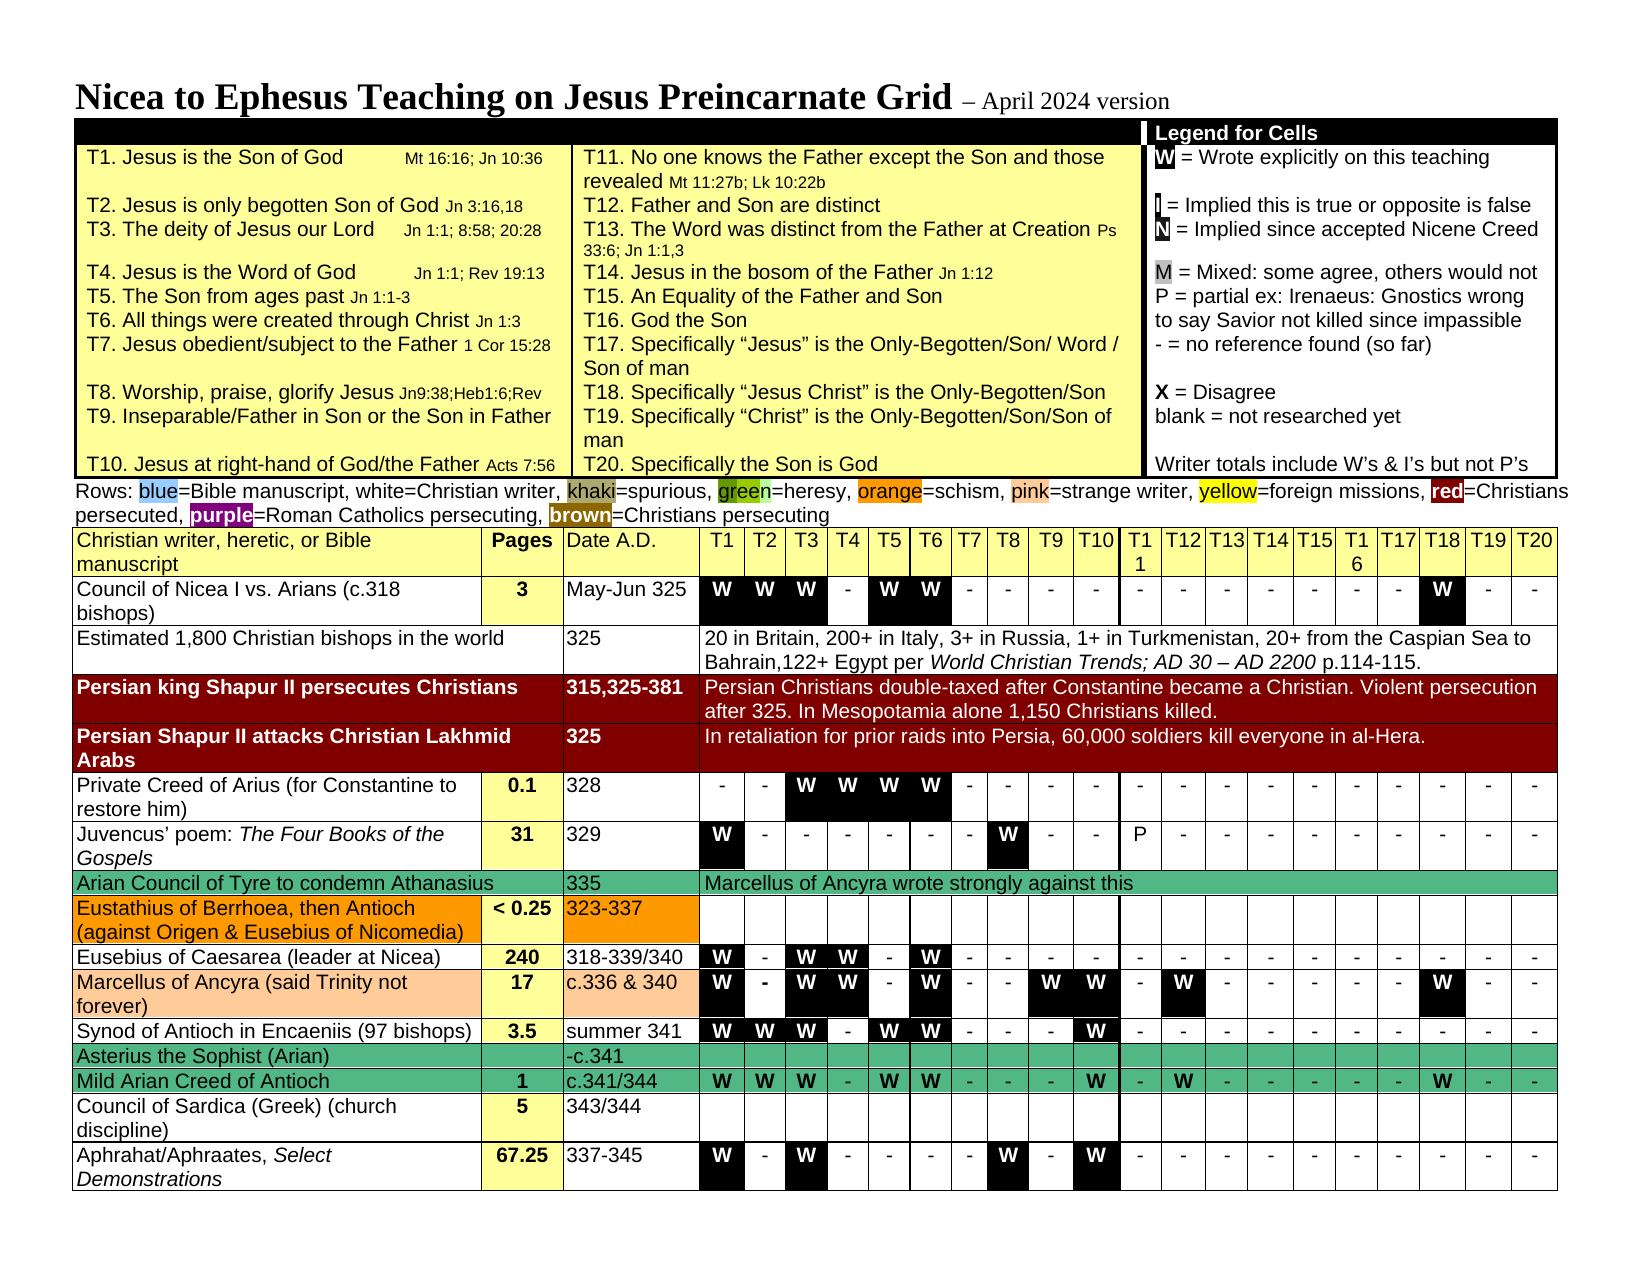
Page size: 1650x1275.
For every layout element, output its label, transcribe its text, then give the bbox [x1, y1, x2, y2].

table_cell W = Wrote explicitly on this teaching [1147, 145, 1555, 193]
table_cell c.341/344 [564, 1069, 699, 1092]
table_cell [1162, 1094, 1205, 1141]
table_cell T3. The deity of Jesus our Lord Jn 1:1; ; [77, 217, 571, 260]
table_cell - [1294, 1019, 1335, 1042]
table_cell - [1162, 773, 1205, 821]
table_cell [700, 896, 744, 943]
table_cell - [952, 945, 987, 968]
table_cell - [1378, 773, 1419, 821]
table_cell T1. Jesus is the Son of God Mt 16:16; Jn 10:36 [77, 145, 571, 193]
table_cell W [786, 970, 827, 1017]
table_cell [988, 896, 1028, 943]
table_cell - [1420, 1019, 1465, 1042]
table_cell - [988, 970, 1028, 1017]
table_cell - [1420, 773, 1465, 821]
table_cell - [1336, 1143, 1377, 1190]
table_cell W [869, 1019, 909, 1042]
table_cell [1029, 1094, 1073, 1141]
table_cell - [1294, 577, 1335, 625]
table_cell - [1162, 822, 1205, 869]
table_cell - [1206, 1143, 1247, 1190]
table_cell T15. An Equality of the Father and Son [573, 284, 1141, 308]
table_cell W [828, 970, 868, 1017]
table_cell - [952, 1069, 987, 1092]
table_cell [952, 896, 987, 943]
table_cell Eustathius of Berrhoea, then (against Origen & Eusebius of ) [73, 896, 481, 943]
text Rows: blue=Bible manuscript, white=Christian writer, khaki=spurious, green=heresy, orange=schism, pink=strange writer, yellow=foreign missions, red=Christians persecuted, purple=Roman Catholics persecuting, brown=Christians persecuting [612, 479, 1575, 527]
table_cell [1121, 1094, 1161, 1141]
table_cell 328 [564, 773, 699, 821]
table_cell T17. Specifically “Jesus” is the Only-Begotten/Son/ Word / Son of man [573, 332, 1141, 380]
table_cell - [745, 945, 785, 968]
table_cell Council of Nicea I vs. Arians (c.318 bishops) [73, 577, 481, 625]
table_cell - [1206, 773, 1247, 821]
table_cell T12. Father and Son are distinct [573, 193, 1141, 217]
table_header T4 [828, 528, 868, 576]
table_cell - [869, 822, 909, 869]
table_cell [911, 1094, 951, 1141]
table_cell - [1378, 970, 1419, 1017]
table_header Date A.D. [564, 528, 699, 576]
table_cell 329 [564, 822, 699, 869]
table_cell - [1512, 1019, 1557, 1042]
table_cell - [1029, 1069, 1073, 1092]
table_cell W [745, 577, 785, 625]
table_header Christian writer, heretic, or Bible manuscript [73, 528, 481, 576]
table_cell [1466, 896, 1511, 943]
table_cell - [1294, 970, 1335, 1017]
table_cell - [1378, 945, 1419, 968]
table_cell T18. Specifically “Jesus Christ” is the Only-Begotten/Son [573, 380, 1141, 404]
text Rows: blue=Bible manuscript, white=Christian writer, khaki=spurious, green=heresy, orange=schism, pink=strange writer, yellow=foreign missions, red=Christians persecuted, purple=Roman Catholics persecuting, brown=Christians persecuting [75, 479, 567, 527]
table_cell - [1420, 1143, 1465, 1190]
table_cell - [911, 1143, 951, 1190]
table_cell - [1466, 1069, 1511, 1092]
table_cell [1336, 896, 1377, 943]
table_cell Council of Sardica (Greek) (church discipline) [73, 1094, 481, 1141]
table_cell W [1029, 970, 1073, 1017]
table_cell W [786, 1019, 827, 1042]
table_cell - [952, 773, 987, 821]
table_cell - [745, 822, 785, 869]
table_cell W [1420, 970, 1465, 1017]
table_cell - [1121, 1143, 1161, 1190]
table_cell - [1336, 1069, 1377, 1092]
table_cell [1074, 1094, 1118, 1141]
table_cell W [700, 577, 744, 625]
table_cell Estimated 1,800 Christian bishops in the world [73, 626, 563, 674]
table_cell W [786, 577, 827, 625]
table_cell [1512, 896, 1557, 943]
table_cell [1420, 1094, 1465, 1141]
table_cell Writer totals include W’s & I’s but not P’s [1147, 452, 1555, 476]
table_cell - [988, 577, 1028, 625]
table_cell - [1294, 1143, 1335, 1190]
table_cell 20 in Britain, 200+ in Italy, 3+ in Russia, 1+ in Turkmenistan, 20+ from the Caspian Sea to Bahrain,122+ Egypt per World Christian Trends; AD 30 – AD 2200 p.114-115. [700, 626, 1557, 674]
table_cell [828, 896, 868, 943]
table_cell - [952, 822, 987, 869]
table_cell [952, 1094, 987, 1141]
table_cell [911, 1044, 951, 1067]
table_cell blank = not researched yet [1147, 404, 1555, 452]
table_cell [1294, 1044, 1335, 1067]
table_header T1 [700, 528, 744, 576]
table_cell [745, 1044, 785, 1067]
table_cell - [952, 1143, 987, 1190]
table_cell Asterius the Sophist (Arian) [73, 1044, 481, 1067]
table_header T9 [1029, 528, 1073, 576]
table_cell - [1074, 773, 1118, 821]
table_header T18 [1420, 528, 1465, 576]
table_cell 240 [482, 945, 563, 968]
table_cell W [700, 1019, 744, 1042]
table_cell [828, 1094, 868, 1141]
table_cell T8. Worship, praise, glorify Jesus Jn9:38;Heb1:6;Rev [77, 380, 571, 404]
table_cell W [988, 1143, 1028, 1190]
table_cell [1121, 1044, 1161, 1067]
table_cell T14. Jesus in the bosom of the Father Jn 1:12 [573, 260, 1141, 284]
table_cell - [745, 1143, 785, 1190]
table_cell - [1420, 945, 1465, 968]
table_cell - [1074, 577, 1118, 625]
table_cell W [869, 577, 909, 625]
table_cell - [1121, 945, 1161, 968]
table_cell - [1294, 1069, 1335, 1092]
table_cell - [1206, 577, 1247, 625]
table_cell - [1029, 773, 1073, 821]
table_cell - [869, 1143, 909, 1190]
table_cell - [1206, 945, 1247, 968]
table_cell - [1466, 822, 1511, 869]
table_header T13 [1206, 528, 1247, 576]
table_cell T19. Specifically “Christ” is the Only-Begotten/Son/Son of man [573, 404, 1141, 452]
table_cell [1248, 1094, 1293, 1141]
table_cell - [1029, 822, 1073, 869]
table_cell - [700, 773, 744, 821]
table_cell [700, 1044, 744, 1067]
table_cell [1121, 896, 1161, 943]
table_cell - [1294, 773, 1335, 821]
table_cell - [1466, 1019, 1511, 1042]
table_cell T16. God the Son [573, 308, 1141, 332]
table_cell - [1466, 577, 1511, 625]
table_cell X = Disagree [1147, 380, 1555, 404]
table_cell 67.25 [482, 1143, 563, 1190]
table_cell W [745, 1069, 785, 1092]
table_cell W [869, 773, 909, 821]
table_cell - [1466, 773, 1511, 821]
table_cell [1206, 1044, 1247, 1067]
table_cell - [1162, 1143, 1205, 1190]
table_cell - [1029, 577, 1073, 625]
table_cell - [1162, 945, 1205, 968]
table_cell W [1074, 1143, 1118, 1190]
table_cell W [828, 773, 868, 821]
table_cell W [700, 822, 744, 869]
table_cell Arian Council of Tyre to condemn Athanasius [73, 871, 563, 894]
table_cell T2. Jesus is only begotten Son of God Jn 3:16,18 [77, 193, 571, 217]
table_header Legend for Cells [1147, 121, 1555, 145]
table_cell - [1378, 1069, 1419, 1092]
table_cell W [700, 1069, 744, 1092]
table_cell [1378, 1044, 1419, 1067]
table_cell [1206, 1094, 1247, 1141]
table_cell Aphrahat/Aphraates, Select Demonstrations [73, 1143, 481, 1190]
table_cell W [745, 1019, 785, 1042]
table_cell - [1206, 1069, 1247, 1092]
table_cell [1378, 896, 1419, 943]
table_cell [952, 1044, 987, 1067]
table_cell I = Implied this is true or opposite is false [1161, 193, 1555, 217]
table_cell - [1336, 577, 1377, 625]
table_cell W [988, 822, 1028, 869]
table_cell 335 [564, 871, 699, 894]
table_cell - [1336, 970, 1377, 1017]
table_cell W [1420, 577, 1465, 625]
table_cell T6. All things were created through Christ Jn 1:3 [77, 308, 571, 332]
table_cell 343/344 [564, 1094, 699, 1141]
table_cell [1466, 1044, 1511, 1067]
table_cell - [828, 1069, 868, 1092]
table_header T17 [1378, 528, 1419, 576]
table_cell W [869, 1069, 909, 1092]
table_cell - [1248, 773, 1293, 821]
table_cell T10. Jesus at right-hand of God/the Father Acts [77, 452, 571, 476]
table_cell T9. Inseparable/Father in Son or the Son in Father [77, 404, 571, 452]
table_cell T11. No one knows the Father except the Son and those revealed Mt 11:27b; Lk 10:22b [573, 145, 1141, 193]
table_cell Mild Arian Creed of [73, 1069, 481, 1092]
table_header T8 [988, 528, 1028, 576]
text Nicea to Ephesus Teaching on Jesus Preincarnate Grid – April 2024 version [75, 75, 1575, 118]
table_header T16 [1336, 528, 1377, 576]
table_cell [1336, 1044, 1377, 1067]
table_cell Juvencus’ poem: The Four Books of the Gospels [73, 822, 481, 869]
table_cell - [1121, 577, 1161, 625]
table_header T6 [911, 528, 951, 576]
table_cell [786, 1044, 827, 1067]
table_cell c.336 & 340 [564, 970, 699, 1017]
table_cell - [1420, 822, 1465, 869]
table_cell -c.341 [564, 1044, 699, 1067]
table_header T3 [786, 528, 827, 576]
table_cell 0.1 [482, 773, 563, 821]
table_cell [828, 1044, 868, 1067]
table_cell W [828, 945, 868, 968]
table_cell May-Jun 325 [564, 577, 699, 625]
table_cell [1294, 896, 1335, 943]
table_cell - [1206, 822, 1247, 869]
table_cell - [786, 822, 827, 869]
table_cell - [828, 577, 868, 625]
table_header T2 [745, 528, 785, 576]
table_cell - [1121, 773, 1161, 821]
table_cell [1466, 1094, 1511, 1141]
table_cell 318-339/340 [564, 945, 699, 968]
table_cell - [1121, 970, 1161, 1017]
table_cell Private Creed of Arius (for to restore him) [73, 773, 481, 821]
table_cell - [1336, 945, 1377, 968]
table_cell 17 [482, 970, 563, 1017]
table_cell - [1466, 970, 1511, 1017]
table_cell M = Mixed: some agree, others would not [1172, 260, 1555, 284]
table_cell - [988, 1019, 1028, 1042]
table_cell - [828, 1143, 868, 1190]
table_cell - [1206, 970, 1247, 1017]
table_cell - [1248, 1143, 1293, 1190]
table_cell T7. Jesus obedient/subject to the Father 1 Cor 15:28 [77, 332, 571, 380]
table_header T14 [1248, 528, 1293, 576]
table_cell - [952, 577, 987, 625]
table_header T10 [1074, 528, 1118, 576]
table_cell T13. The Word was distinct from the Father at Creation Ps 33:6; Jn 1:1,3 [573, 217, 1141, 260]
table_header T12 [1162, 528, 1205, 576]
table_cell 3.5 [482, 1019, 563, 1042]
table_cell [988, 1044, 1028, 1067]
table_cell - [1248, 822, 1293, 869]
table_cell 325 [564, 724, 699, 772]
table_cell - [1378, 577, 1419, 625]
table_cell - [988, 945, 1028, 968]
table_cell [1512, 1044, 1557, 1067]
table_cell [1074, 896, 1118, 943]
table_cell - [869, 945, 909, 968]
table_header [573, 121, 1141, 145]
table_cell - [1248, 1069, 1293, 1092]
table_cell - [1121, 1019, 1161, 1042]
table_cell [1294, 1094, 1335, 1141]
table_cell - [1378, 1019, 1419, 1042]
table_cell [869, 1094, 909, 1141]
table_cell - [952, 970, 987, 1017]
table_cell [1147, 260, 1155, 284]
table_cell - [952, 1019, 987, 1042]
table_cell 325 [564, 626, 699, 674]
table_cell W [911, 1069, 951, 1092]
table_cell [1336, 1094, 1377, 1141]
table_cell - [1294, 822, 1335, 869]
table_cell - [1162, 577, 1205, 625]
table_cell [1074, 1044, 1118, 1067]
table_cell - [1029, 945, 1073, 968]
table_cell - [1378, 822, 1419, 869]
table_cell [869, 896, 909, 943]
table_cell [1420, 896, 1465, 943]
table_cell - [1248, 970, 1293, 1017]
table_cell - [988, 1069, 1028, 1092]
table_cell [1512, 1094, 1557, 1141]
table_cell 323-337 [564, 896, 699, 943]
table_cell P = partial ex: Irenaeus: Gnostics wrong to say Savior not killed since impassible [1147, 284, 1555, 332]
table_cell W [1074, 1019, 1118, 1042]
table_cell - [1466, 1143, 1511, 1190]
table_cell - = no reference found (so far) [1147, 332, 1555, 380]
table_cell 31 [482, 822, 563, 869]
table_cell W [911, 970, 951, 1017]
table_header Pages [482, 528, 563, 576]
table_cell [988, 1094, 1028, 1141]
table_cell 5 [482, 1094, 563, 1141]
table_cell - [1512, 773, 1557, 821]
table_cell [1248, 896, 1293, 943]
table_cell [786, 1094, 827, 1141]
table_cell W [700, 970, 744, 1017]
table_cell [869, 1044, 909, 1067]
table_cell T4. Jesus is the Word of God Jn 1:1; [77, 260, 571, 284]
table_cell - [1336, 822, 1377, 869]
table_cell - [1512, 945, 1557, 968]
table_cell - [1029, 1019, 1073, 1042]
table_cell W [1074, 1069, 1118, 1092]
table_cell W [1162, 970, 1205, 1017]
table_cell [745, 896, 785, 943]
table_cell W [700, 945, 744, 968]
table_cell W [786, 773, 827, 821]
table_cell W [786, 1069, 827, 1092]
table_cell [700, 1094, 744, 1141]
table_cell - [1206, 1019, 1247, 1042]
table_cell W [1420, 1069, 1465, 1092]
table_cell - [828, 822, 868, 869]
table_cell W [700, 1143, 744, 1190]
table_cell [1029, 1044, 1073, 1067]
table_cell W [786, 945, 827, 968]
table_cell W [911, 945, 951, 968]
table_cell W [786, 1143, 827, 1190]
table_header [77, 121, 571, 145]
table_cell - [869, 970, 909, 1017]
table_header T15 [1294, 528, 1335, 576]
table_cell W [911, 577, 951, 625]
table_cell - [1336, 773, 1377, 821]
table_cell - [1512, 577, 1557, 625]
table_cell - [1248, 577, 1293, 625]
table_cell - [1121, 1069, 1161, 1092]
table_cell - [1248, 1019, 1293, 1042]
table_header T7 [952, 528, 987, 576]
table_cell T5. The Son from ages past Jn 1:1-3 [77, 284, 571, 308]
table_cell - [1074, 945, 1118, 968]
table_cell - [1512, 1143, 1557, 1190]
table_cell - [1466, 945, 1511, 968]
table_cell - [1512, 1069, 1557, 1092]
table_cell W [911, 773, 951, 821]
table_cell - [745, 970, 785, 1017]
table_cell - [1378, 1143, 1419, 1190]
table_cell summer 341 [564, 1019, 699, 1042]
table_cell - [1029, 1143, 1073, 1190]
table_cell Persian Shapur II attacks Christian Lakhmid Arabs [73, 724, 563, 772]
table_cell [1378, 1094, 1419, 1141]
table_cell - [911, 822, 951, 869]
table_cell - [1162, 1019, 1205, 1042]
table_cell 1 [482, 1069, 563, 1092]
table_cell - [1512, 822, 1557, 869]
table_header T19 [1466, 528, 1511, 576]
table_cell [1206, 896, 1247, 943]
table_cell Eusebius of Caesarea (leader at Nicea) [73, 945, 481, 968]
table_cell - [1248, 945, 1293, 968]
table_cell - [745, 773, 785, 821]
table_cell Marcellus of Ancyra wrote strongly against this [700, 871, 1557, 894]
table_cell - [828, 1019, 868, 1042]
table_header T20 [1512, 528, 1557, 576]
table_cell [786, 896, 827, 943]
table_cell Persian king Shapur II persecutes Christians [73, 675, 563, 723]
table_header T11 [1121, 528, 1161, 576]
table_header T5 [869, 528, 909, 576]
table_cell [745, 1094, 785, 1141]
table_cell [1162, 896, 1205, 943]
table_cell [1248, 1044, 1293, 1067]
table_cell 337-345 [564, 1143, 699, 1190]
table_cell [911, 896, 951, 943]
table_cell W [1162, 1069, 1205, 1092]
table_cell W [911, 1019, 951, 1042]
table_cell [1029, 896, 1073, 943]
table_cell < 0.25 [482, 896, 563, 943]
table_cell 3 [482, 577, 563, 625]
table_cell W [1074, 970, 1118, 1017]
table_cell Synod of in Encaeniis (97 bishops) [73, 1019, 481, 1042]
table_cell Persian Christians double-taxed after became a Christian. Violent persecution after 325. In alone 1,150 Christians killed. [700, 675, 1557, 723]
table_cell - [988, 773, 1028, 821]
table_cell [1162, 1044, 1205, 1067]
table_cell P [1121, 822, 1161, 869]
table_cell - [1294, 945, 1335, 968]
table_cell [1420, 1044, 1465, 1067]
table_cell Marcellus of Ancyra (said Trinity not forever) [73, 970, 481, 1017]
table_cell - [1512, 970, 1557, 1017]
table_cell [482, 1044, 563, 1067]
table_cell - [1336, 1019, 1377, 1042]
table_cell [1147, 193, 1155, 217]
table_cell 315,325-381 [564, 675, 699, 723]
table_cell In retaliation for prior raids into , 60,000 soldiers kill everyone in al-Hera. [700, 724, 1557, 772]
table_cell N = Implied since accepted Nicene Creed [1147, 217, 1555, 260]
table_cell - [1074, 822, 1118, 869]
table_cell T20. Specifically the Son is God [573, 452, 1141, 476]
